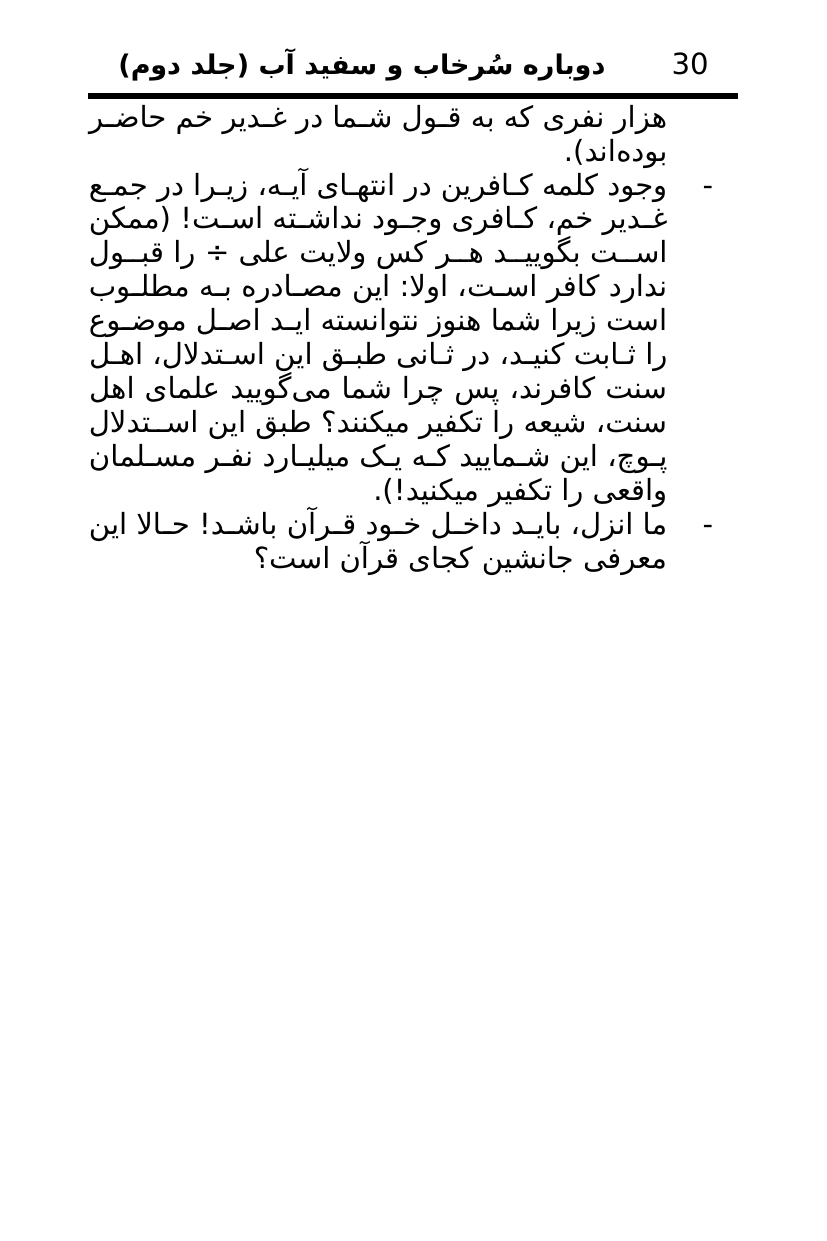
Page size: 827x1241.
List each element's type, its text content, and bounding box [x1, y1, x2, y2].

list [89, 100, 703, 168]
list ما انزل، باید داخل خود قرآن باشد! حالا این معرفی جانشین کجای قرآن است؟ [89, 507, 703, 575]
list وجود کلمه کافرین در انتهای آیه، زیرا در جمع غدیر خم، کافری وجود نداشته است! (ممکن است بگویید هر کس ولایت علی ÷ را قبول ندارد کافر است، اولا: این مصادره به مطلوب است زیرا شما هنوز نتوانسته اید اصل موضوع را ثابت کنید، در ثانی طبق این استدلال، اهل سنت کافرند، پس چرا شما می‌گویید علمای اهل سنت، شیعه را تکفیر میکنند؟ طبق این استدلال پوچ، این شمایید که یک میلیارد نفر مسلمان واقعی را تکفیر میکنید!). [89, 168, 703, 507]
